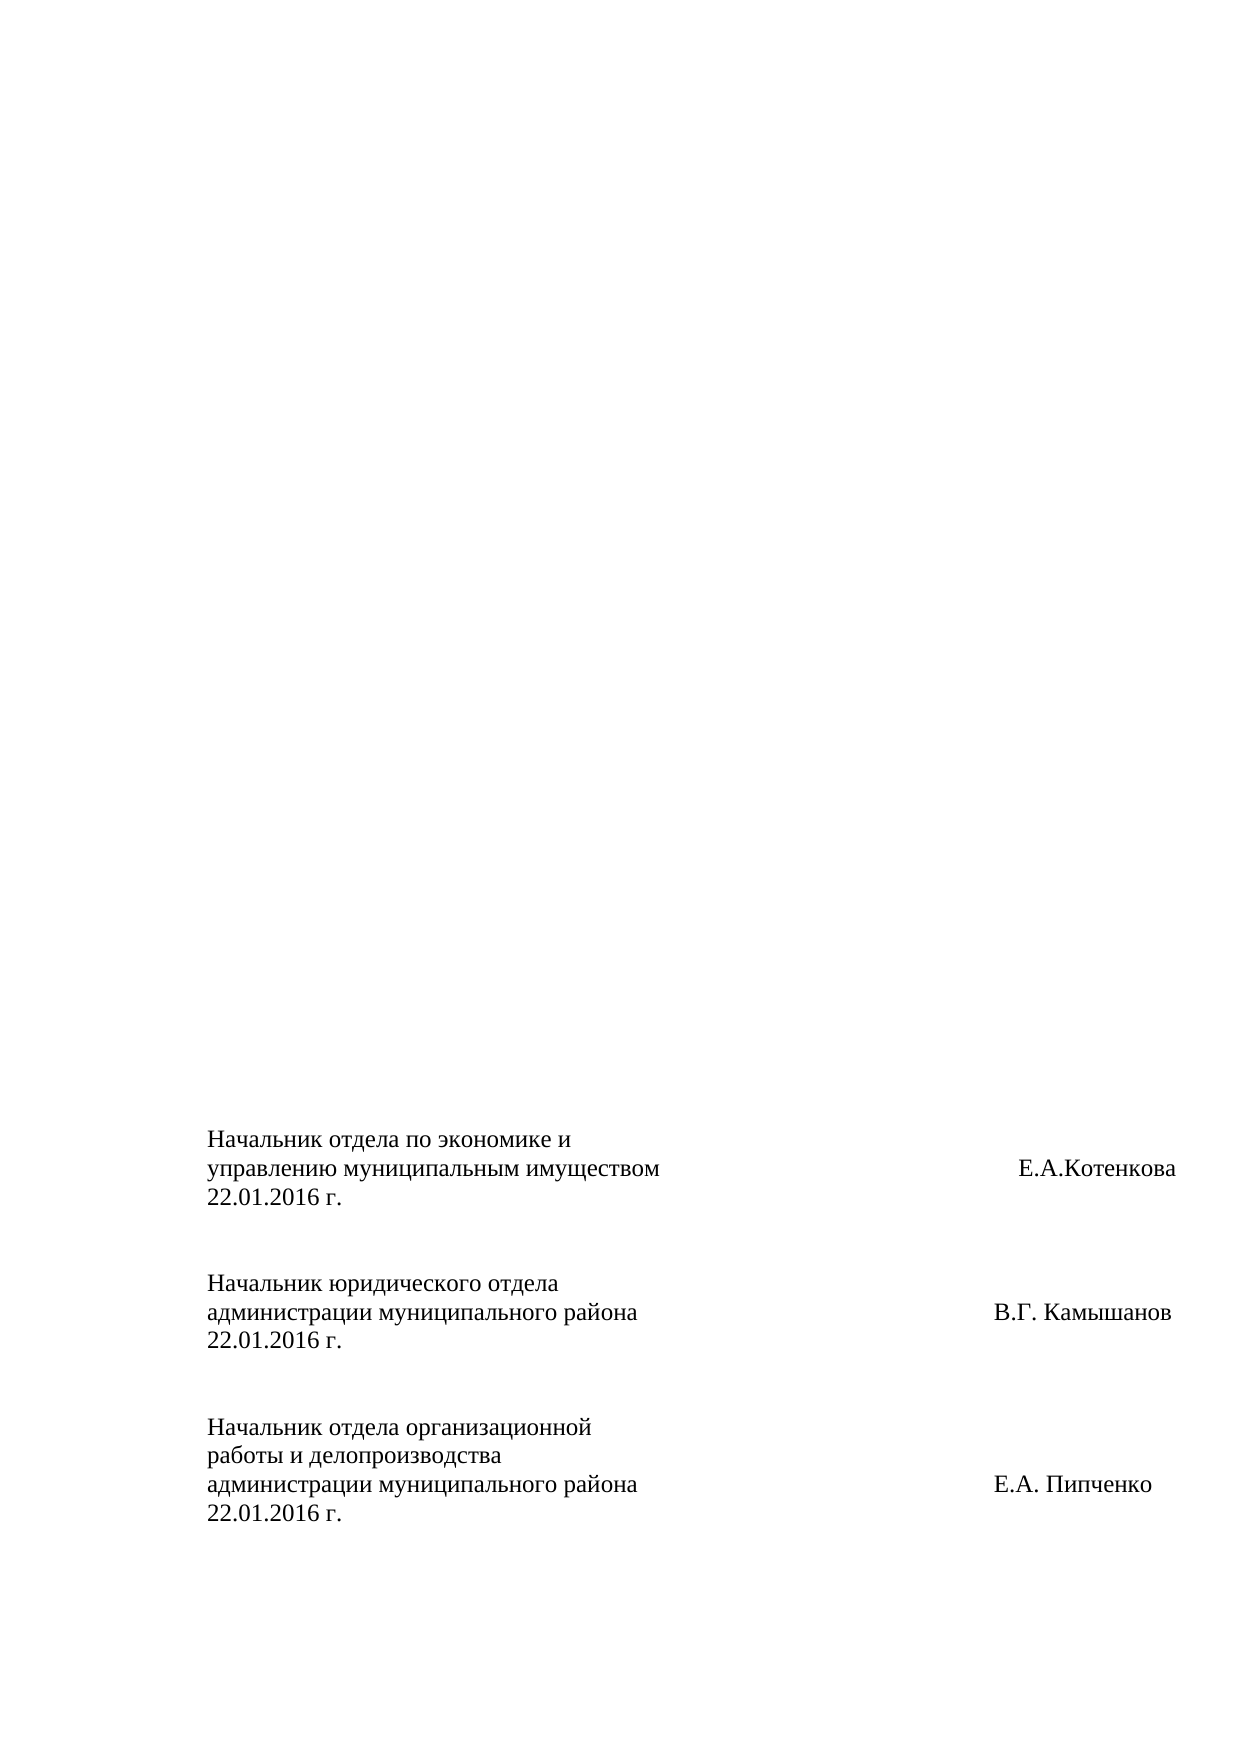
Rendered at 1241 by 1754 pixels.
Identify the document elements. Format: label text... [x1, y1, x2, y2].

text 22.01.2016 г. [207, 1326, 1181, 1354]
text администрации муниципального района Е.А. Пипченко [207, 1469, 1181, 1498]
text 22.01.2016 г. [207, 1182, 1181, 1211]
text управлению муниципальным имуществом Е.А.Котенкова [207, 1153, 1181, 1182]
text Начальник отдела по экономике и [207, 1124, 1181, 1153]
text Начальник юридического отдела [207, 1268, 1181, 1297]
text Начальник отдела организационной [207, 1412, 1181, 1441]
text работы и делопроизводства [207, 1441, 1181, 1469]
text администрации муниципального района В.Г. Камышанов [207, 1297, 1181, 1326]
text 22.01.2016 г. [207, 1498, 1181, 1527]
